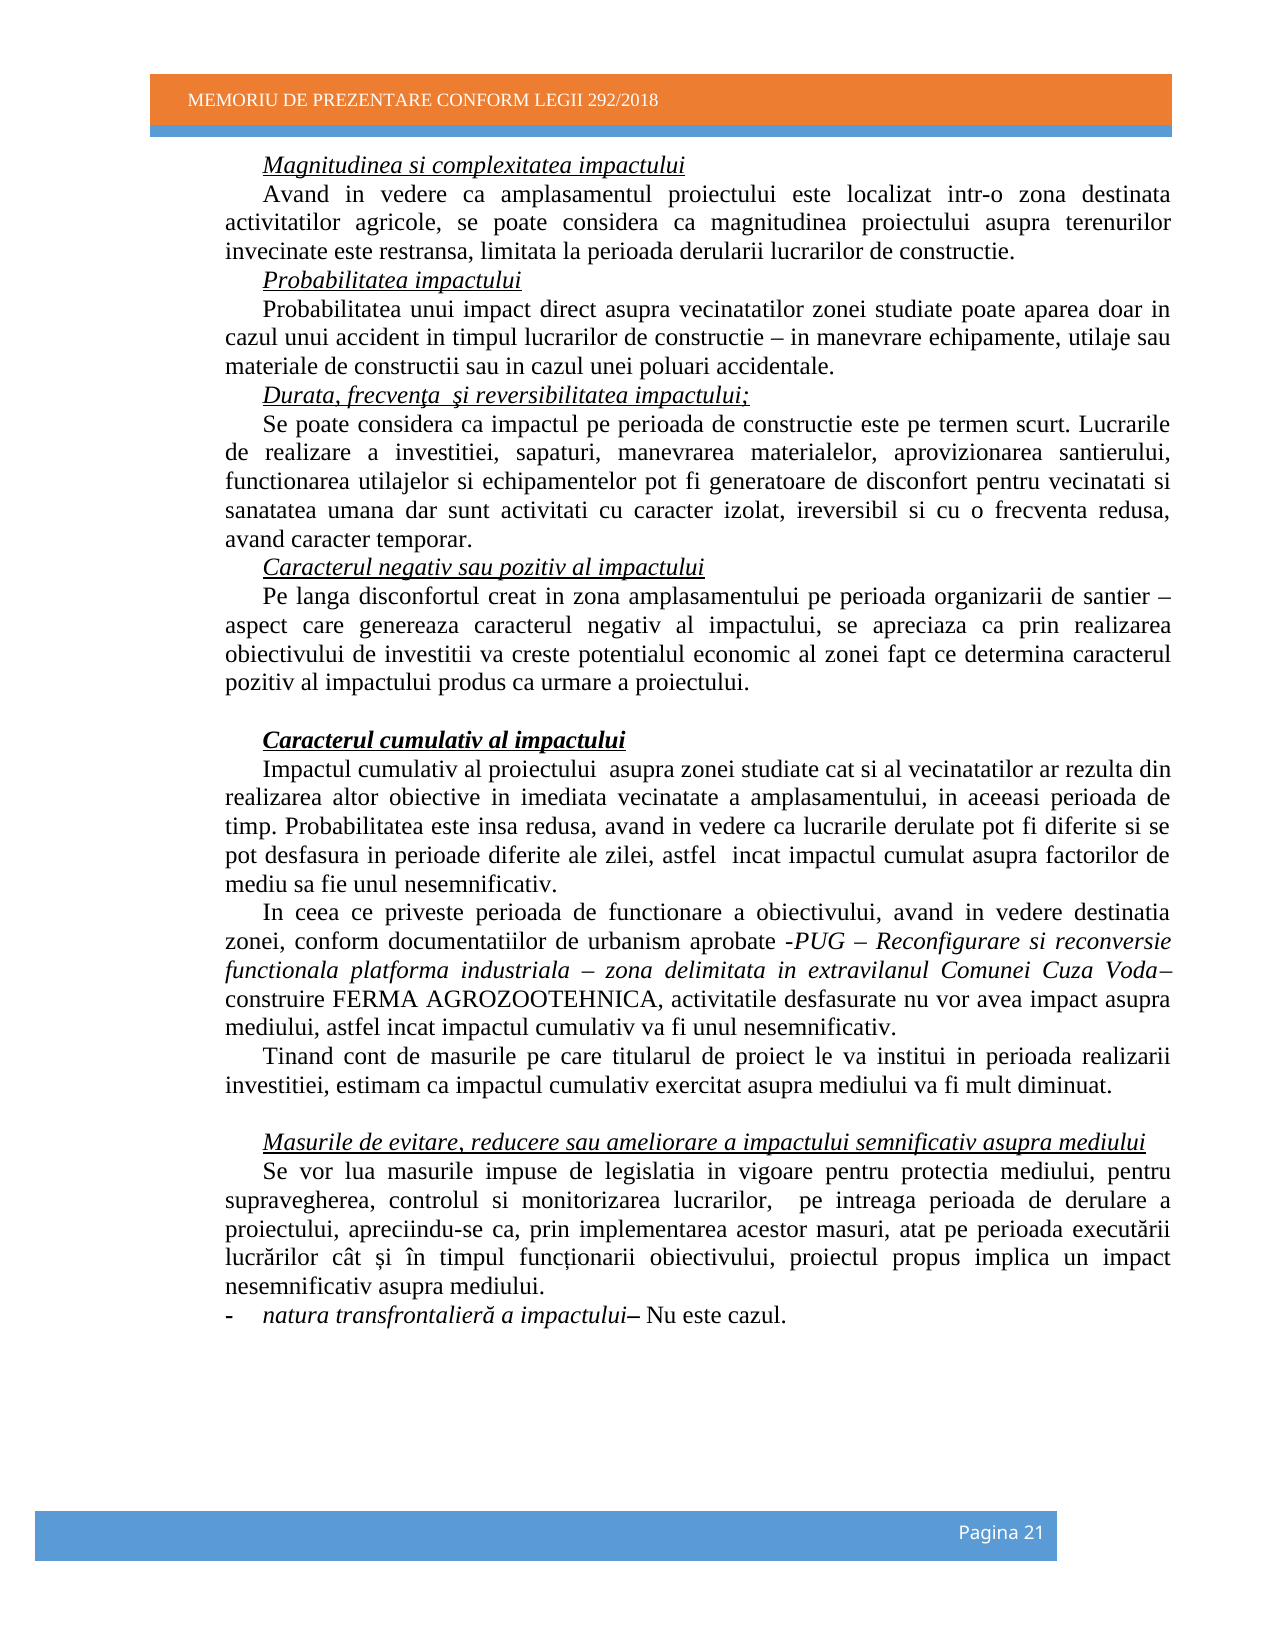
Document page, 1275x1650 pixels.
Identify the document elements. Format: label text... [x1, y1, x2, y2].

text Probabilitatea impactului [225, 265, 1172, 294]
text Probabilitatea unui impact direct asupra vecinatatilor zonei studiate poate aparea doar in cazul unui accident in timpul lucrarilor de constructie – in manevrare echipamente, utilaje sau materiale de constructii sau in cazul unei poluari accidentale. [225, 294, 1172, 380]
text Pe langa disconfortul creat in zona amplasamentului pe perioada organizarii de santier – aspect care genereaza caracterul negativ al impactului, se apreciaza ca prin realizarea obiectivului de investitii va creste potentialul economic al zonei fapt ce determina caracterul pozitiv al impactului produs ca urmare a proiectului. [225, 581, 1172, 696]
text Magnitudinea si complexitatea impactului [225, 150, 1172, 179]
text Se vor lua masurile impuse de legislatia in vigoare pentru protectia mediului, pentru supravegherea, controlul si monitorizarea lucrarilor, pe intreaga perioada de derulare a proiectului, apreciindu-se ca, prin implementarea acestor masuri, atat pe perioada executării lucrărilor cât și în timpul funcționarii obiectivului, proiectul propus implica un impact nesemnificativ asupra mediului. [225, 1156, 1172, 1300]
text Durata, frecvenţa şi reversibilitatea impactului; [225, 380, 1172, 409]
text Se poate considera ca impactul pe perioada de constructie este pe termen scurt. Lucrarile de realizare a investitiei, sapaturi, manevrarea materialelor, aprovizionarea santierului, functionarea utilajelor si echipamentelor pot fi generatoare de disconfort pentru vecinatati si sanatatea umana dar sunt activitati cu caracter izolat, ireversibil si cu o frecventa redusa, avand caracter temporar. [225, 409, 1172, 552]
text Caracterul negativ sau pozitiv al impactului [225, 552, 1172, 581]
text natura transfrontalieră a impactului– Nu este cazul. [225, 1300, 1172, 1329]
text Impactul cumulativ al proiectului asupra zonei studiate cat si al vecinatatilor ar rezulta din realizarea altor obiective in imediata vecinatate a amplasamentului, in aceeasi perioada de timp. Probabilitatea este insa redusa, avand in vedere ca lucrarile derulate pot fi diferite si se pot desfasura in perioade diferite ale zilei, astfel incat impactul cumulat asupra factorilor de mediu sa fie unul nesemnificativ. [225, 754, 1172, 897]
text Tinand cont de masurile pe care titularul de proiect le va institui in perioada realizarii investitiei, estimam ca impactul cumulativ exercitat asupra mediului va fi mult diminuat. [225, 1041, 1172, 1099]
text Avand in vedere ca amplasamentul proiectului este localizat intr-o zona destinata activitatilor agricole, se poate considera ca magnitudinea proiectului asupra terenurilor invecinate este restransa, limitata la perioada derularii lucrarilor de constructie. [225, 179, 1172, 265]
text Masurile de evitare, reducere sau ameliorare a impactului semnificativ asupra mediului [225, 1127, 1172, 1156]
text In ceea ce priveste perioada de functionare a obiectivului, avand in vedere destinatia zonei, conform documentatiilor de urbanism aprobate -PUG – Reconfigurare si reconversie functionala platforma industriala – zona delimitata in extravilanul Comunei Cuza Voda–construire FERMA AGROZOOTEHNICA, activitatile desfasurate nu vor avea impact asupra mediului, astfel incat impactul cumulativ va fi unul nesemnificativ. [225, 897, 1172, 1041]
text Caracterul cumulativ al impactului [225, 725, 1172, 754]
